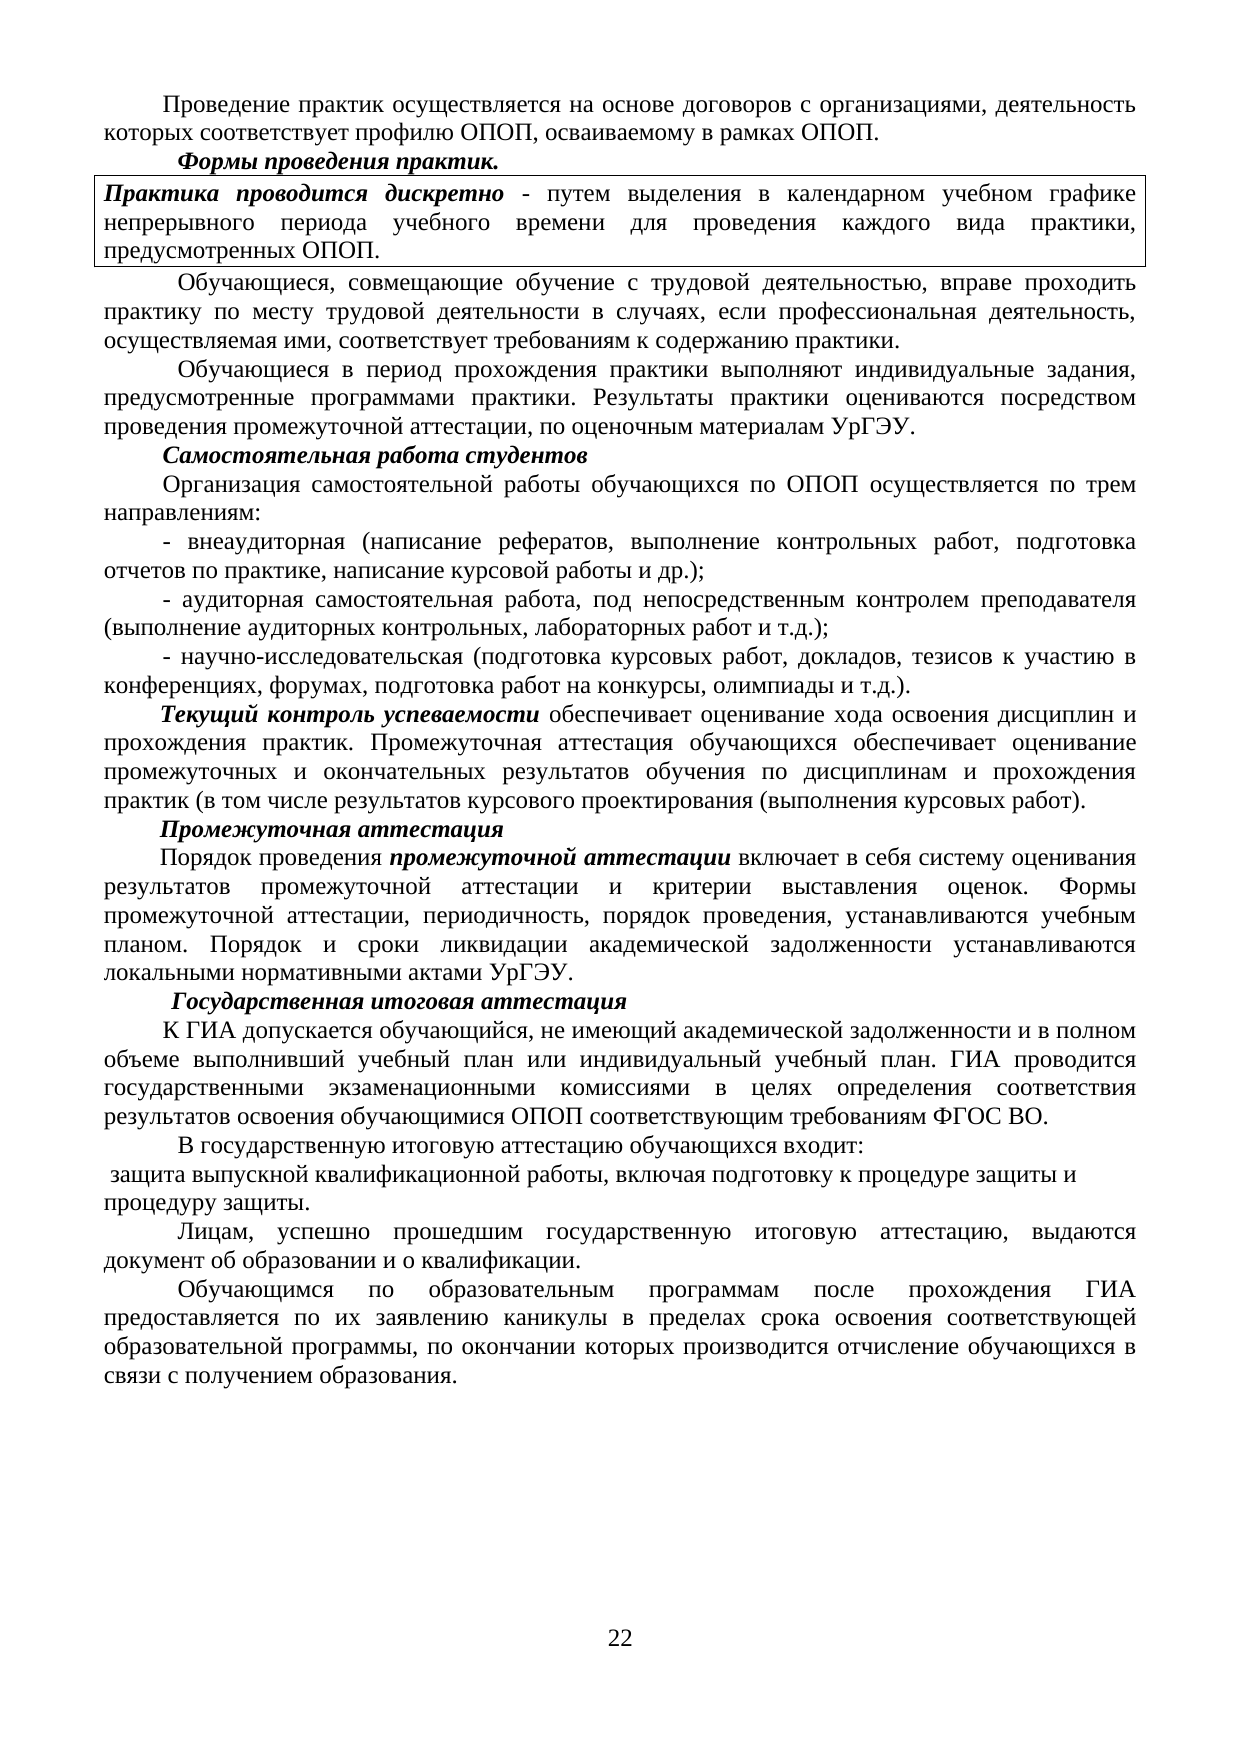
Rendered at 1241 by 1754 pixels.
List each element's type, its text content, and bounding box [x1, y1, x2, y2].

text Лицам, успешно прошедшим государственную итоговую аттестацию, выдаются документ об образовании и о квалификации. [103, 1216, 1137, 1274]
text Текущий контроль успеваемости обеспечивает оценивание хода освоения дисциплин и прохождения практик. Промежуточная аттестация обучающихся обеспечивает оценивание промежуточных и окончательных результатов обучения по дисциплинам и прохождения практик (в том числе результатов курсового проектирования (выполнения курсовых работ). [103, 699, 1137, 814]
text защита выпускной квалификационной работы, включая подготовку к процедуре защиты и процедуру защиты. [103, 1159, 1137, 1216]
text - аудиторная самостоятельная работа, под непосредственным контролем преподавателя (выполнение аудиторных контрольных, лабораторных работ и т.д.); [103, 584, 1137, 641]
text - внеаудиторная (написание рефератов, выполнение контрольных работ, подготовка отчетов по практике, написание курсовой работы и др.); [103, 526, 1137, 584]
text Организация самостоятельной работы обучающихся по ОПОП осуществляется по трем направлениям: [103, 469, 1137, 526]
text - научно-исследовательская (подготовка курсовых работ, докладов, тезисов к участию в конференциях, форумах, подготовка работ на конкурсы, олимпиады и т.д.). [103, 641, 1137, 699]
text Самостоятельная работа студентов [103, 440, 1137, 469]
text Практика проводится дискретно - путем выделения в календарном учебном графике непрерывного периода учебного времени для проведения каждого вида практики, предусмотренных ОПОП. [95, 176, 1145, 266]
text Промежуточная аттестация [103, 814, 1137, 842]
text В государственную итоговую аттестацию обучающихся входит: [103, 1130, 1137, 1159]
text Обучающиеся, совмещающие обучение с трудовой деятельностью, вправе проходить практику по месту трудовой деятельности в случаях, если профессиональная деятельность, осуществляемая ими, соответствует требованиям к содержанию практики. [103, 267, 1137, 354]
text Обучающиеся в период прохождения практики выполняют индивидуальные задания, предусмотренные программами практики. Результаты практики оцениваются посредством проведения промежуточной аттестации, по оценочным материалам УрГЭУ. [103, 354, 1137, 440]
text Обучающимся по образовательным программам после прохождения ГИА предоставляется по их заявлению каникулы в пределах срока освоения соответствующей образовательной программы, по окончании которых производится отчисление обучающихся в связи с получением образования. [103, 1274, 1137, 1389]
text Государственная итоговая аттестация [103, 986, 1137, 1015]
text К ГИА допускается обучающийся, не имеющий академической задолженности и в полном объеме выполнивший учебный план или индивидуальный учебный план. ГИА проводится государственными экзаменационными комиссиями в целях определения соответствия результатов освоения обучающимися ОПОП соответствующим требованиям ФГОС ВО. [103, 1015, 1137, 1130]
text Проведение практик осуществляется на основе договоров с организациями, деятельность которых соответствует профилю ОПОП, осваиваемому в рамках ОПОП. [103, 89, 1137, 146]
text Порядок проведения промежуточной аттестации включает в себя систему оценивания результатов промежуточной аттестации и критерии выставления оценок. Формы промежуточной аттестации, периодичность, порядок проведения, устанавливаются учебным планом. Порядок и сроки ликвидации академической задолженности устанавливаются локальными нормативными актами УрГЭУ. [103, 842, 1137, 986]
text Формы проведения практик. [103, 146, 1137, 175]
